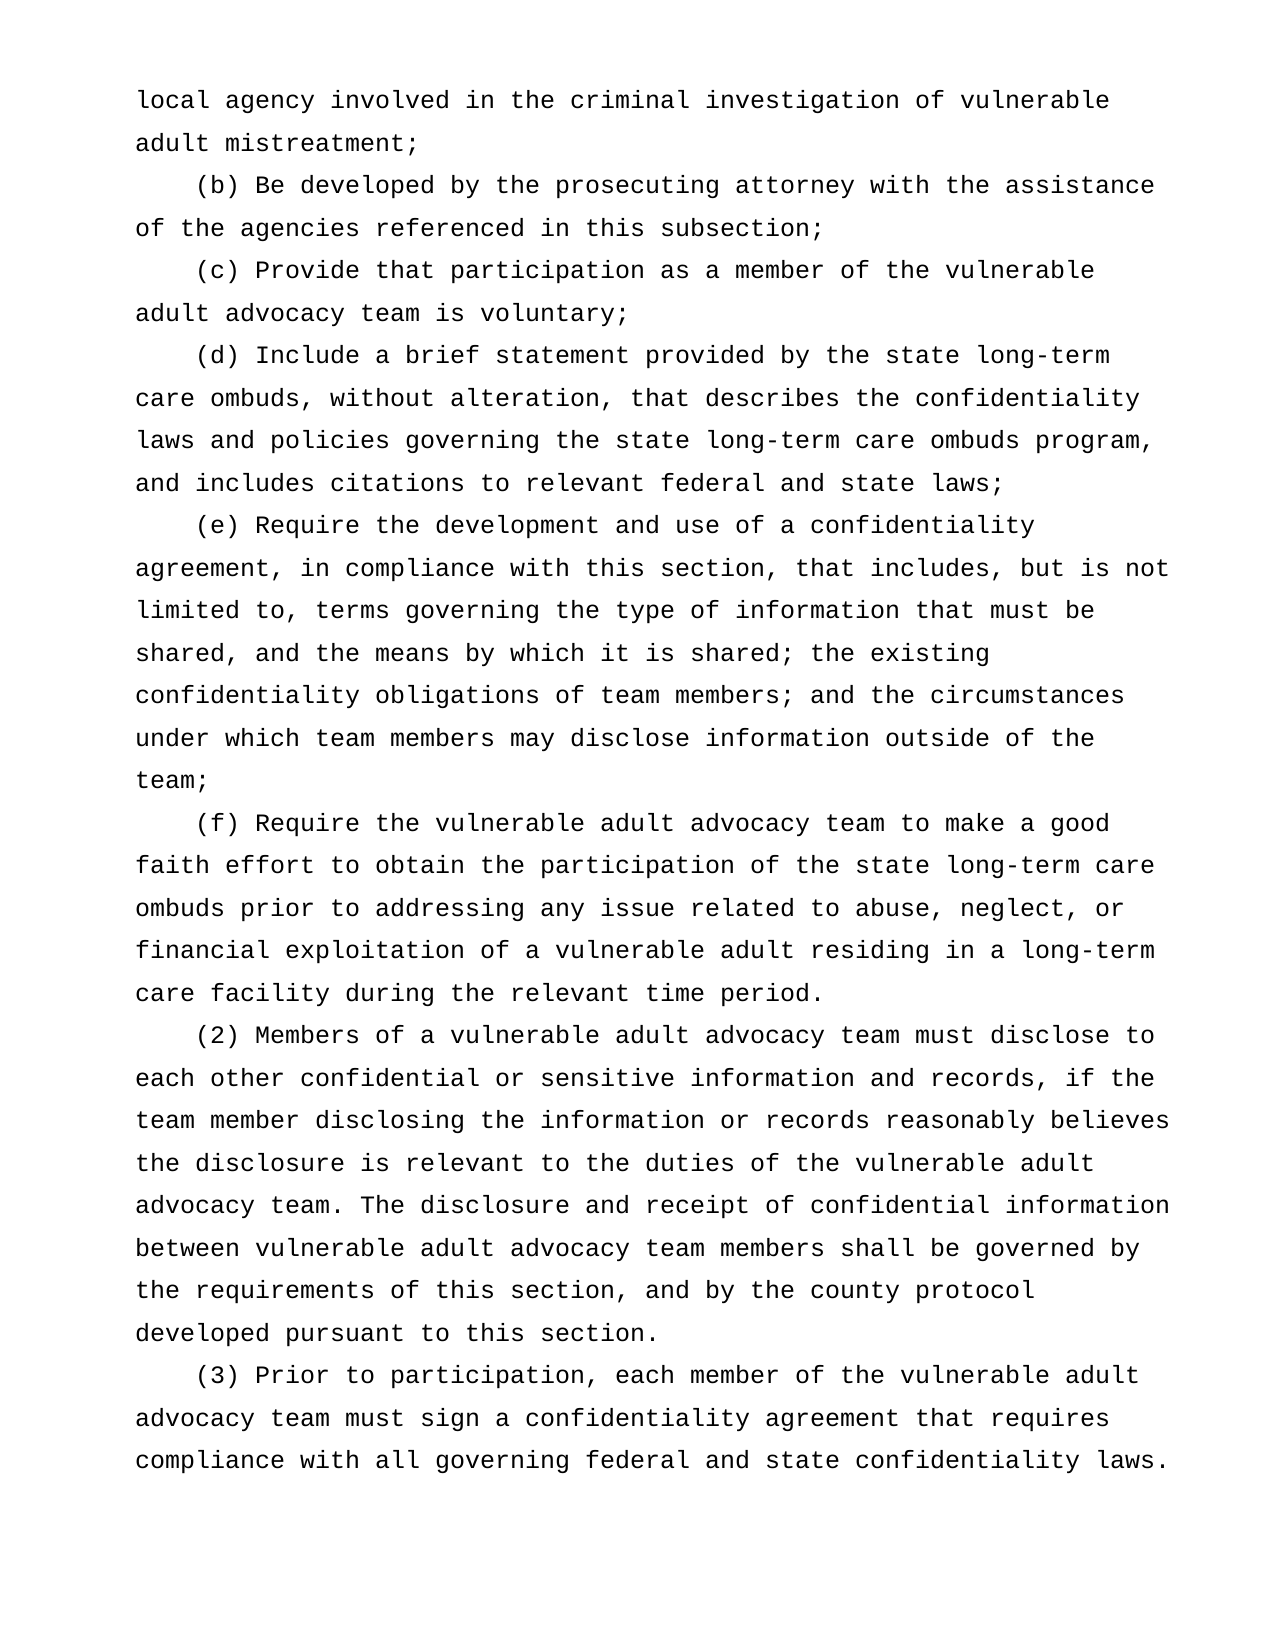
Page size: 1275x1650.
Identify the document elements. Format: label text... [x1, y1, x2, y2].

text (d) Include a brief statement provided by the state long-term care ombuds, without alteration, that describes the confidentiality laws and policies governing the state long-term care ombuds program, and includes citations to relevant federal and state laws; [135, 330, 1170, 500]
text (e) Require the development and use of a confidentiality agreement, in compliance with this section, that includes, but is not limited to, terms governing the type of information that must be shared, and the means by which it is shared; the existing confidentiality obligations of team members; and the circumstances under which team members may disclose information outside of the team; [135, 500, 1170, 797]
text (b) Be developed by the prosecuting attorney with the assistance of the agencies referenced in this subsection; [135, 160, 1170, 245]
text (c) Provide that participation as a member of the vulnerable adult advocacy team is voluntary; [135, 245, 1170, 330]
text (2) Members of a vulnerable adult advocacy team must disclose to each other confidential or sensitive information and records, if the team member disclosing the information or records reasonably believes the disclosure is relevant to the duties of the vulnerable adult advocacy team. The disclosure and receipt of confidential information between vulnerable adult advocacy team members shall be governed by the requirements of this section, and by the county protocol developed pursuant to this section. [135, 1010, 1170, 1350]
text (f) Require the vulnerable adult advocacy team to make a good faith effort to obtain the participation of the state long-term care ombuds prior to addressing any issue related to abuse, neglect, or financial exploitation of a vulnerable adult residing in a long-term care facility during the relevant time period. [135, 797, 1170, 1010]
text (3) Prior to participation, each member of the vulnerable adult advocacy team must sign a confidentiality agreement that requires compliance with all governing federal and state confidentiality laws. [135, 1350, 1170, 1477]
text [135, 75, 1170, 160]
